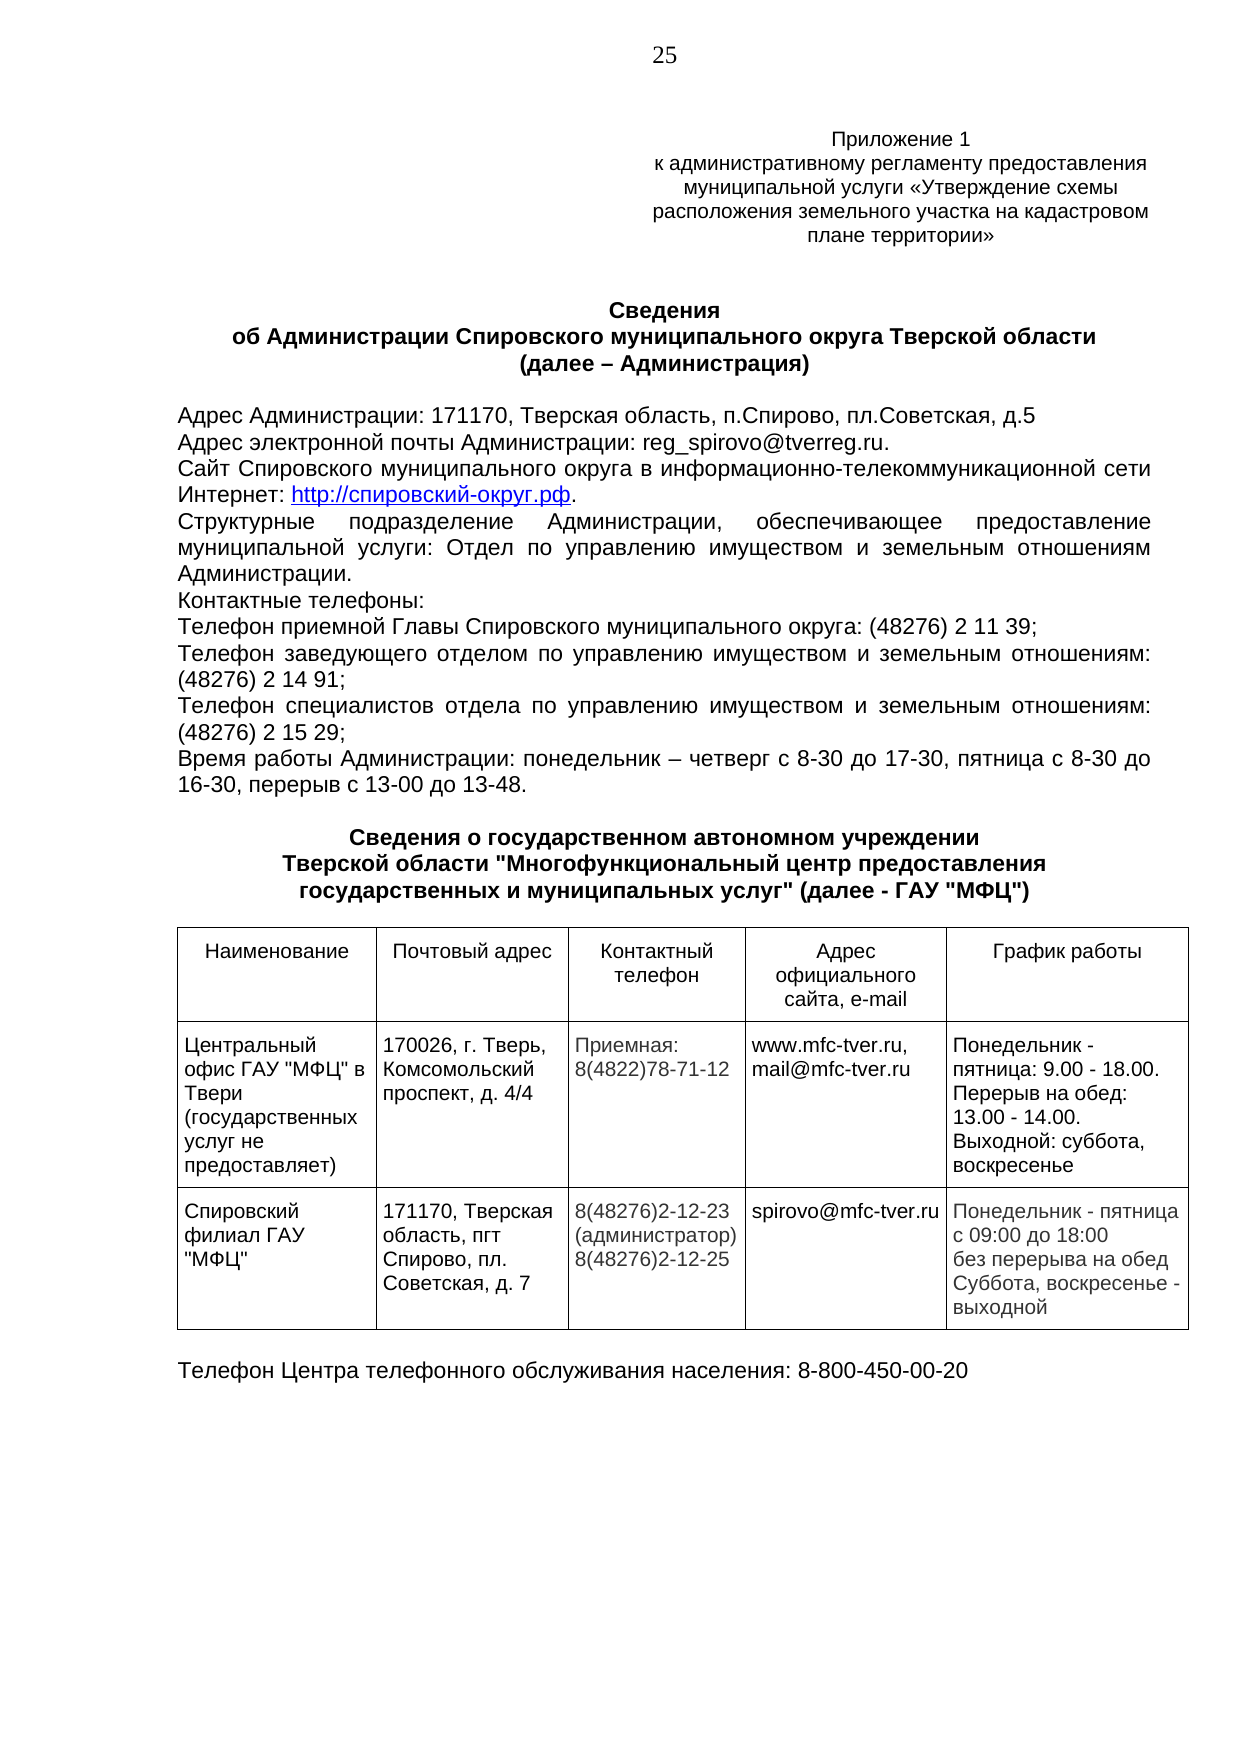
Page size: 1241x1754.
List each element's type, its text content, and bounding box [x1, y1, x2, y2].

text Сайт Спировского муниципального округа в информационно-телекоммуникационной сети Интернет: http://спировский-округ.рф. [177, 455, 1152, 508]
text Телефон специалистов отдела по управлению имуществом и земельным отношениям: (48276) 2 15 29; [177, 692, 1152, 745]
table_cell 8(48276)2-12-23 (администратор)8(48276)2-12-25 [569, 1188, 745, 1329]
text Приложение 1 [650, 127, 1152, 151]
text Время работы Администрации: понедельник – четверг с 8-30 до 17-30, пятница с 8-30 до 16-30, перерыв с 13-00 до 13-48. [177, 745, 1152, 798]
table_cell 170026, г. Тверь, Комсомольский проспект, д. 4/4 [377, 1022, 568, 1187]
table_header Почтовый адрес [377, 928, 568, 1021]
table_header Наименование [178, 928, 376, 1021]
text Сведения о государственном автономном учреждении [177, 824, 1152, 850]
text Структурные подразделение Администрации, обеспечивающее предоставление муниципальной услуги: Отдел по управлению имуществом и земельным отношениям Администрации. [177, 508, 1152, 587]
table_cell Спировский филиал ГАУ "МФЦ" [178, 1188, 376, 1329]
text Адрес Администрации: 171170, Тверская область, п.Спирово, пл.Советская, д.5 [177, 402, 1152, 429]
table_cell Понедельник - пятница: 9.00 - 18.00. Перерыв на обед: 13.00 - 14.00. Выходной: суббота, воскресенье [947, 1022, 1188, 1187]
text (далее – Администрация) [177, 349, 1152, 376]
text Телефон заведующего отделом по управлению имуществом и земельным отношениям: (48276) 2 14 91; [177, 639, 1152, 692]
text Тверской области "Многофункциональный центр предоставления [177, 850, 1152, 877]
table_header Адрес официального сайта, e-mail [746, 928, 946, 1021]
table_cell www.mfc-tver.ru, mail@mfc-tver.ru [746, 1022, 946, 1187]
text Сведения [177, 297, 1152, 323]
text Телефон Центра телефонного обслуживания населения: 8-800-450-00-20 [177, 1357, 1152, 1383]
text Телефон приемной Главы Спировского муниципального округа: (48276) 2 11 39; [177, 613, 1152, 639]
text Контактные телефоны: [177, 587, 1152, 613]
table_header График работы [947, 928, 1188, 1021]
table_cell 171170, Тверская область, пгт Спирово, пл. Советская, д. 7 [377, 1188, 568, 1329]
table_header Контактный телефон [569, 928, 745, 1021]
table_cell spirovo@mfc-tver.ru [746, 1188, 946, 1329]
table_cell Центральный офис ГАУ "МФЦ" в Твери (государственных услуг не предоставляет) [178, 1022, 376, 1187]
text государственных и муниципальных услуг" (далее - ГАУ "МФЦ") [177, 877, 1152, 903]
text Адрес электронной почты Администрации: reg_spirovo@tverreg.ru. [177, 429, 1152, 455]
table_cell Понедельник - пятница с 09:00 до 18:00 без перерыва на обед Суббота, воскресенье - выходной [947, 1188, 1188, 1329]
text к административному регламенту предоставления муниципальной услуги «Утверждение схемы расположения земельного участка на кадастровом плане территории» [650, 151, 1152, 247]
text об Администрации Спировского муниципального округа Тверской области [177, 323, 1152, 349]
table_cell Приемная: 8(4822)78-71-12 [569, 1022, 745, 1187]
